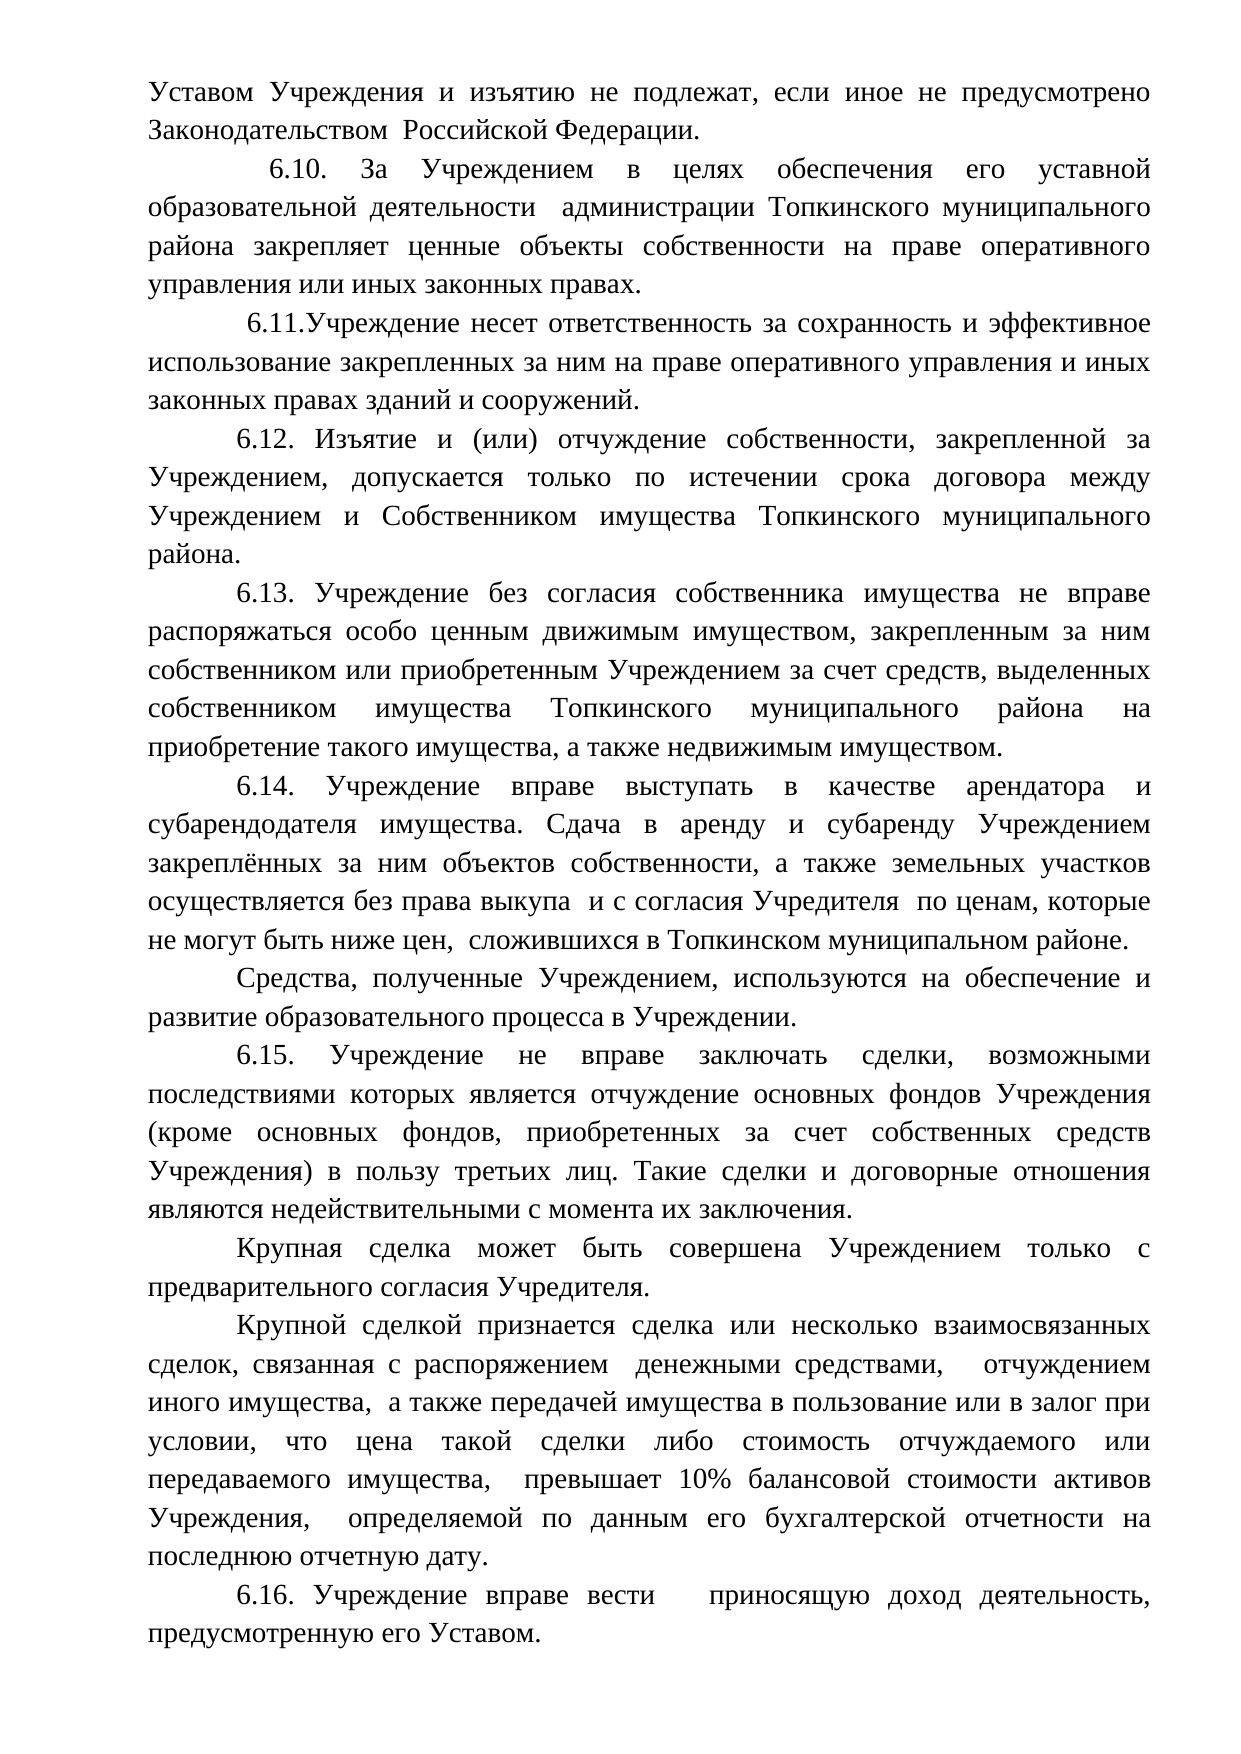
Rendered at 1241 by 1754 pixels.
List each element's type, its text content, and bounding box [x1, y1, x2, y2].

text Крупная сделка может быть совершена Учреждением только с предварительного согласия Учредителя. [148, 1230, 1152, 1302]
text Крупной сделкой признается сделка или несколько взаимосвязанных сделок, связанная с распоряжением денежными средствами, отчуждением иного имущества, а также передачей имущества в пользование или в залог при условии, что цена такой сделки либо стоимость отчуждаемого или передаваемого имущества, превышает 10% балансовой стоимости активов Учреждения, определяемой по данным его бухгалтерской отчетности на последнюю отчетную дату. [148, 1307, 1152, 1572]
text 6.13. Учреждение без согласия собственника имущества не вправе распоряжаться особо ценным движимым имуществом, закрепленным за ним собственником или приобретенным Учреждением за счет средств, выделенных собственником имущества Топкинского муниципального района на приобретение такого имущества, а также недвижимым имуществом. [148, 575, 1152, 763]
text Средства, полученные Учреждением, используются на обеспечение и развитие образовательного процесса в Учреждении. [148, 960, 1152, 1032]
text 6.12. Изъятие и (или) отчуждение собственности, закрепленной за Учреждением, допускается только по истечении срока договора между Учреждением и Собственником имущества Топкинского муниципального района. [148, 421, 1152, 570]
text 6.11.Учреждение несет ответственность за сохранность и эффективное использование закрепленных за ним на праве оперативного управления и иных законных правах зданий и сооружений. [148, 305, 1152, 416]
text 6.10. За Учреждением в целях обеспечения его уставной образовательной деятельности администрации Топкинского муниципального района закрепляет ценные объекты собственности на праве оперативного управления или иных законных правах. [148, 151, 1152, 300]
text 6.16. Учреждение вправе вести приносящую доход деятельность, предусмотренную его Уставом. [148, 1577, 1152, 1649]
text 6.14. Учреждение вправе выступать в качестве арендатора и субарендодателя имущества. Сдача в аренду и субаренду Учреждением закреплённых за ним объектов собственности, а также земельных участков осуществляется без права выкупа и с согласия Учредителя по ценам, которые не могут быть ниже цен, сложившихся в Топкинском муниципальном районе. [148, 768, 1152, 955]
text 6.15. Учреждение не вправе заключать сделки, возможными последствиями которых является отчуждение основных фондов Учреждения (кроме основных фондов, приобретенных за счет собственных средств Учреждения) в пользу третьих лиц. Такие сделки и договорные отношения являются недействительными с момента их заключения. [148, 1037, 1152, 1225]
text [148, 74, 1152, 146]
